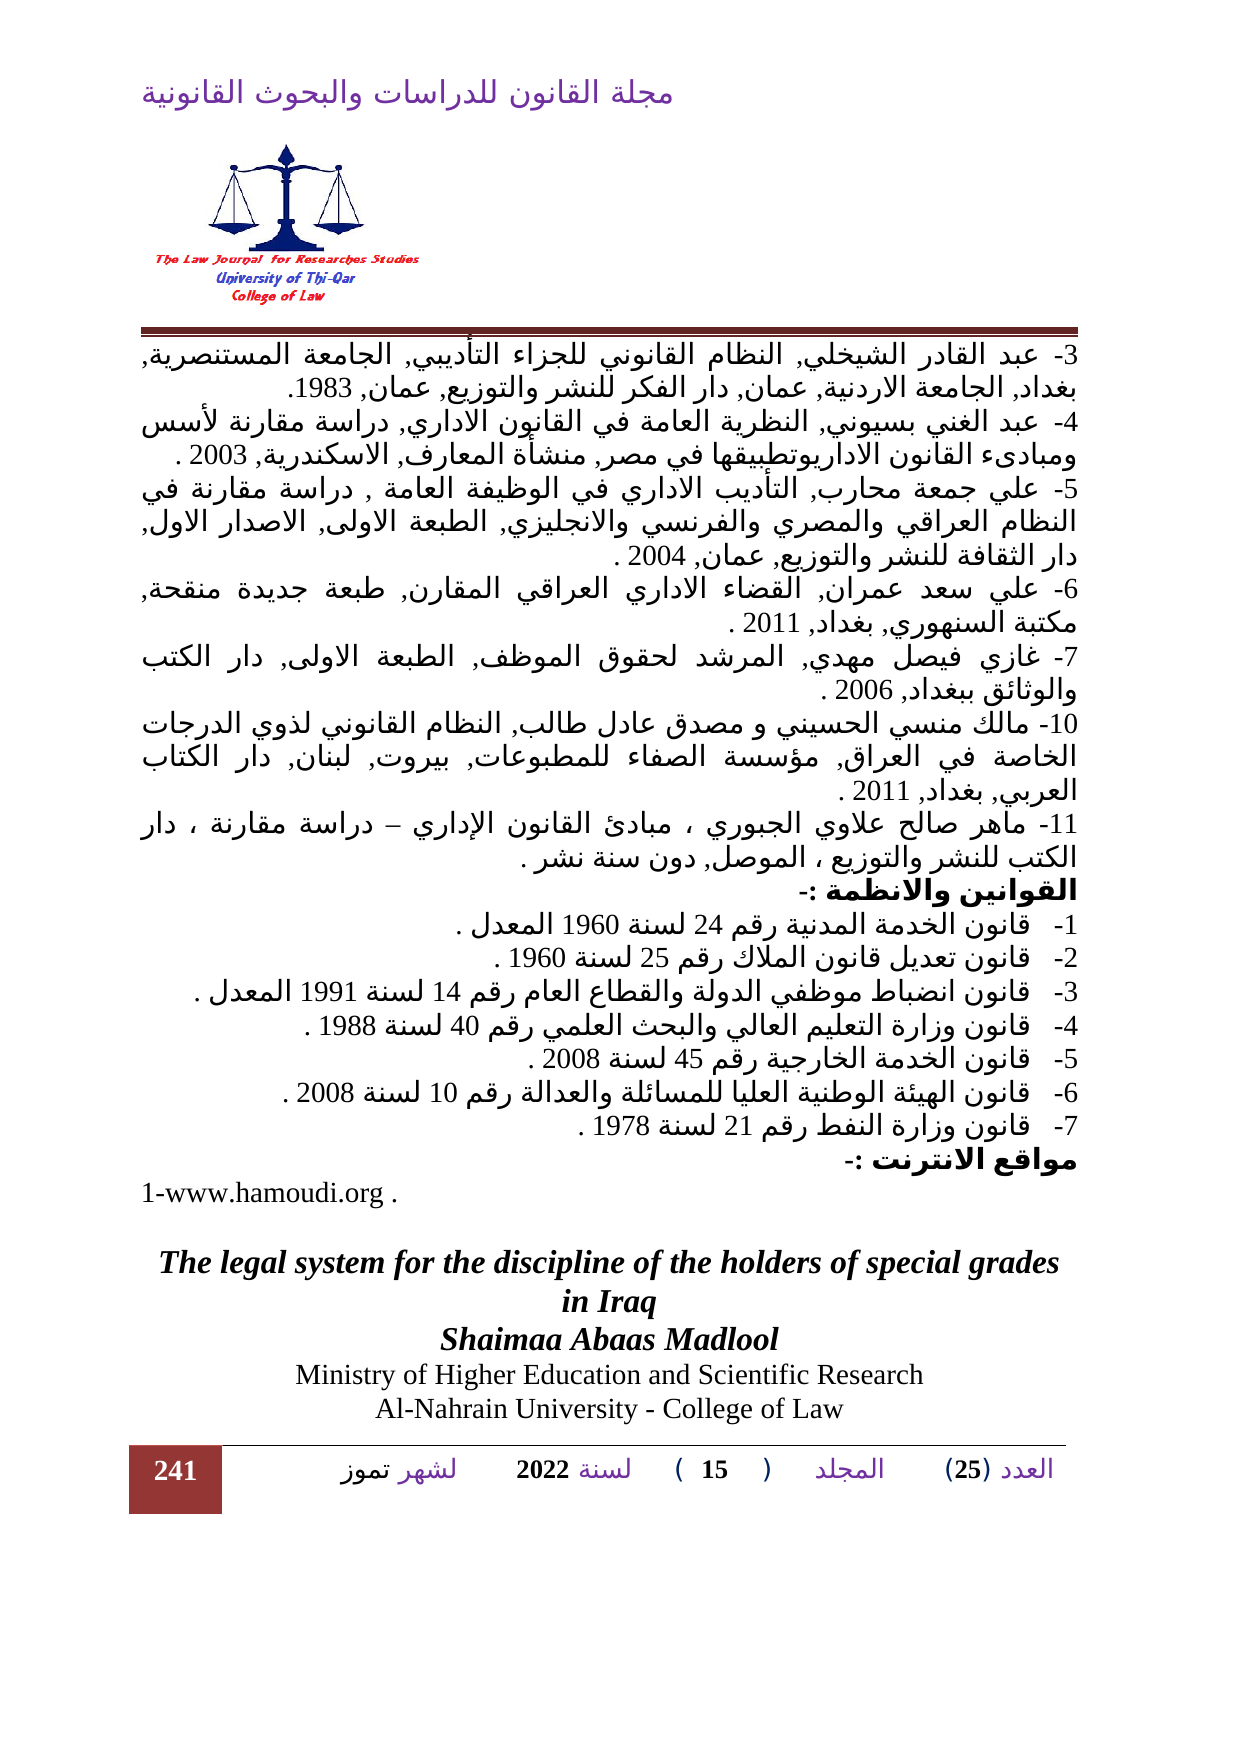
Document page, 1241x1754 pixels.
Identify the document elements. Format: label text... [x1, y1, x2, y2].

text 11- ماهر صالح علاوي الجبوري ، مبادئ القانون الإداري – دراسة مقارنة ، دار الكتب للنشر والتوزيع ، الموصل, دون سنة نشر . [141, 806, 1078, 873]
text 3- عبد القادر الشيخلي, النظام القانوني للجزاء التأديبي, الجامعة المستنصرية, بغداد, الجامعة الاردنية, عمان, دار الفكر للنشر والتوزيع, عمان, 1983. [141, 337, 1078, 404]
text The legal system for the discipline of the holders of special grades [141, 1242, 1078, 1281]
text 6- قانون الهيئة الوطنية العليا للمسائلة والعدالة رقم 10 لسنة 2008 . [141, 1075, 1078, 1108]
text 4- عبد الغني بسيوني, النظرية العامة في القانون الاداري, دراسة مقارنة لأسس ومبادىء القانون الاداريوتطبيقها في مصر, منشأة المعارف, الاسكندرية, 2003 . [141, 404, 1078, 471]
text 5- علي جمعة محارب, التأديب الاداري في الوظيفة العامة , دراسة مقارنة في النظام العراقي والمصري والفرنسي والانجليزي, الطبعة الاولى, الاصدار الاول, دار الثقافة للنشر والتوزيع, عمان, 2004 . [141, 471, 1078, 572]
text القوانين والانظمة :- [141, 873, 1078, 907]
text 1-www.hamoudi.org . [141, 1175, 1078, 1209]
text in Iraq [141, 1281, 1078, 1319]
text Shaimaa Abaas Madlool [141, 1319, 1078, 1357]
text Al-Nahrain University - College of Law [141, 1391, 1078, 1424]
text 5- قانون الخدمة الخارجية رقم 45 لسنة 2008 . [141, 1041, 1078, 1075]
text 10- مالك منسي الحسيني و مصدق عادل طالب, النظام القانوني لذوي الدرجات الخاصة في العراق, مؤسسة الصفاء للمطبوعات, بيروت, لبنان, دار الكتاب العربي, بغداد, 2011 . [141, 706, 1078, 806]
picture [140, 136, 427, 314]
text 1- قانون الخدمة المدنية رقم 24 لسنة 1960 المعدل . [141, 907, 1078, 941]
text 3- قانون انضباط موظفي الدولة والقطاع العام رقم 14 لسنة 1991 المعدل . [141, 974, 1078, 1008]
text 2- قانون تعديل قانون الملاك رقم 25 لسنة 1960 . [141, 941, 1078, 974]
text 7- قانون وزارة النفط رقم 21 لسنة 1978 . [141, 1108, 1078, 1142]
text Ministry of Higher Education and Scientific Research [141, 1357, 1078, 1391]
text 7- غازي فيصل مهدي, المرشد لحقوق الموظف, الطبعة الاولى, دار الكتب والوثائق ببغداد, 2006 . [141, 639, 1078, 706]
text مواقع الانترنت :- [141, 1142, 1078, 1175]
text 4- قانون وزارة التعليم العالي والبحث العلمي رقم 40 لسنة 1988 . [141, 1008, 1078, 1041]
text 6- علي سعد عمران, القضاء الاداري العراقي المقارن, طبعة جديدة منقحة, مكتبة السنهوري, بغداد, 2011 . [141, 572, 1078, 639]
